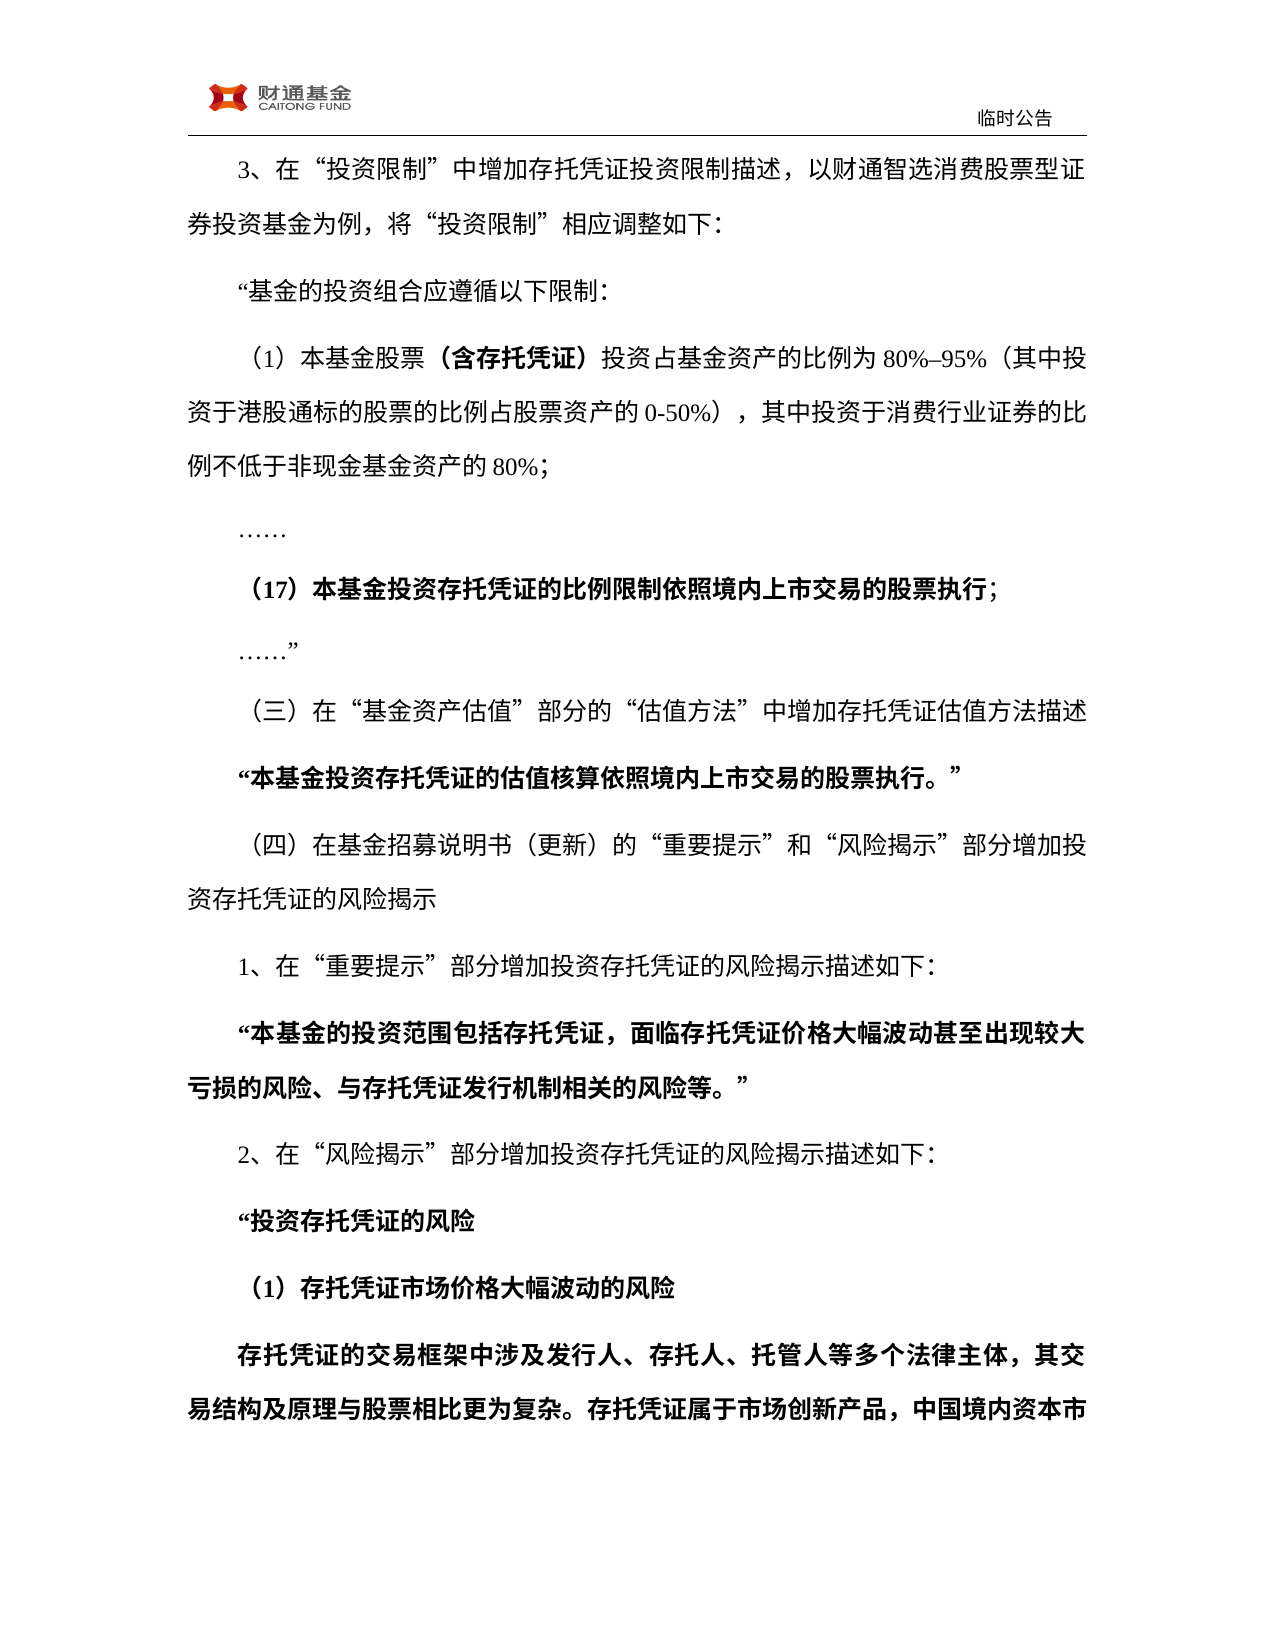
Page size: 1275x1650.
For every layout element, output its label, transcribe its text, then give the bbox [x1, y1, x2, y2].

text 1、在“重要提示”部分增加投资存托凭证的风险揭示描述如下： [187, 947, 1087, 983]
text （四）在基金招募说明书（更新）的“重要提示”和“风险揭示”部分增加投资存托凭证的风险揭示 [187, 826, 1087, 916]
text 3、在“投资限制”中增加存托凭证投资限制描述，以财通智选消费股票型证券投资基金为例，将“投资限制”相应调整如下： [187, 150, 1087, 241]
text “本基金投资存托凭证的估值核算依照境内上市交易的股票执行。” [187, 759, 1087, 795]
picture [187, 75, 374, 125]
text “基金的投资组合应遵循以下限制： [187, 271, 1087, 307]
text “投资存托凭证的风险 [187, 1202, 1087, 1238]
text “本基金的投资范围包括存托凭证，面临存托凭证价格大幅波动甚至出现较大亏损的风险、与存托凭证发行机制相关的风险等。” [187, 1014, 1087, 1104]
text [187, 1336, 1087, 1426]
text （1）本基金股票（含存托凭证）投资占基金资产的比例为80%–95%（其中投资于港股通标的股票的比例占股票资产的0-50%），其中投资于消费行业证券的比例不低于非现金基金资产的80%； [187, 338, 1087, 483]
text 2、在“风险揭示”部分增加投资存托凭证的风险揭示描述如下： [187, 1135, 1087, 1171]
text （17）本基金投资存托凭证的比例限制依照境内上市交易的股票执行； [187, 569, 1087, 606]
text …… [187, 514, 1087, 542]
text （1）存托凭证市场价格大幅波动的风险 [187, 1269, 1087, 1305]
text ……” [187, 636, 1087, 665]
text （三）在“基金资产估值”部分的“估值方法”中增加存托凭证估值方法描述 [187, 692, 1087, 728]
